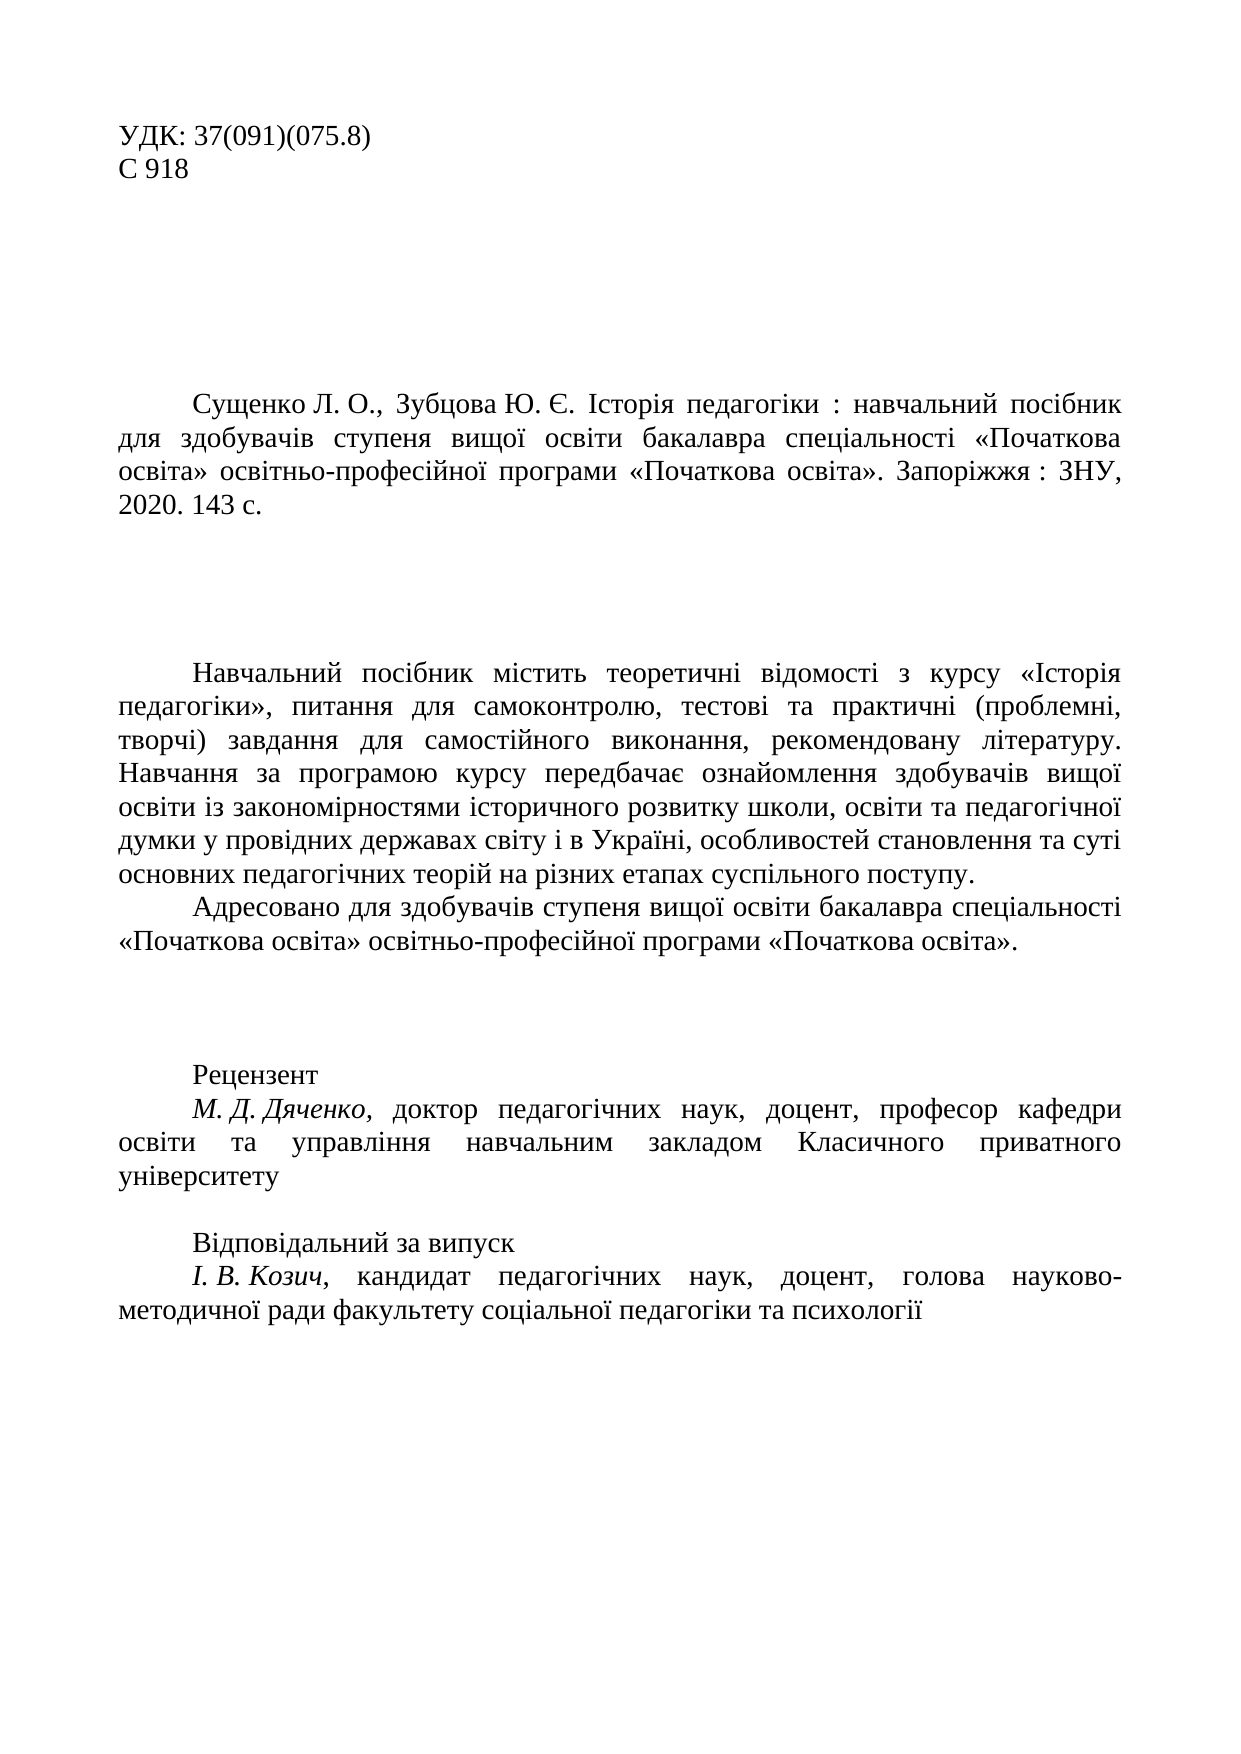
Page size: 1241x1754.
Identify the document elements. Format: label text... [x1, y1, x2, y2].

text М. Д. Дяченко, доктор педагогічних наук, доцент, професор кафедри освіти та управління навчальним закладом Класичного приватного університету [118, 1091, 1122, 1191]
text С 918 [118, 152, 1122, 185]
text Адресовано для здобувачів ступеня вищої освіти бакалавра спеціальності «Початкова освіта» освітньо-професійної програми «Початкова освіта». [118, 889, 1122, 957]
text УДК: 37(091)(075.8) [118, 118, 1122, 152]
text Навчальний посібник містить теоретичні відомості з курсу «Історія педагогіки», питання для самоконтролю, тестові та практичні (проблемні, творчі) завдання для самостійного виконання, рекомендовану літературу. Навчання за програмою курсу передбачає ознайомлення здобувачів вищої освіти із закономірностями історичного розвитку школи, освіти та педагогічної думки у провідних державах світу і в Україні, особливостей становлення та суті основних педагогічних теорій на різних етапах суспільного поступу. [118, 655, 1122, 889]
text Відповідальний за випуск [118, 1225, 1122, 1258]
text Рецензент [118, 1057, 1122, 1091]
text Сущенко Л. О., Зубцова Ю. Є. Історія педагогіки : навчальний посібник для здобувачів ступеня вищої освіти бакалавра спеціальності «Початкова освіта» освітньо-професійної програми «Початкова освіта». Запоріжжя : ЗНУ, 2020. 143 с. [118, 386, 1122, 521]
text І. В. Козич, кандидат педагогічних наук, доцент, голова науково-методичної ради факультету соціальної педагогіки та психології [118, 1258, 1122, 1326]
